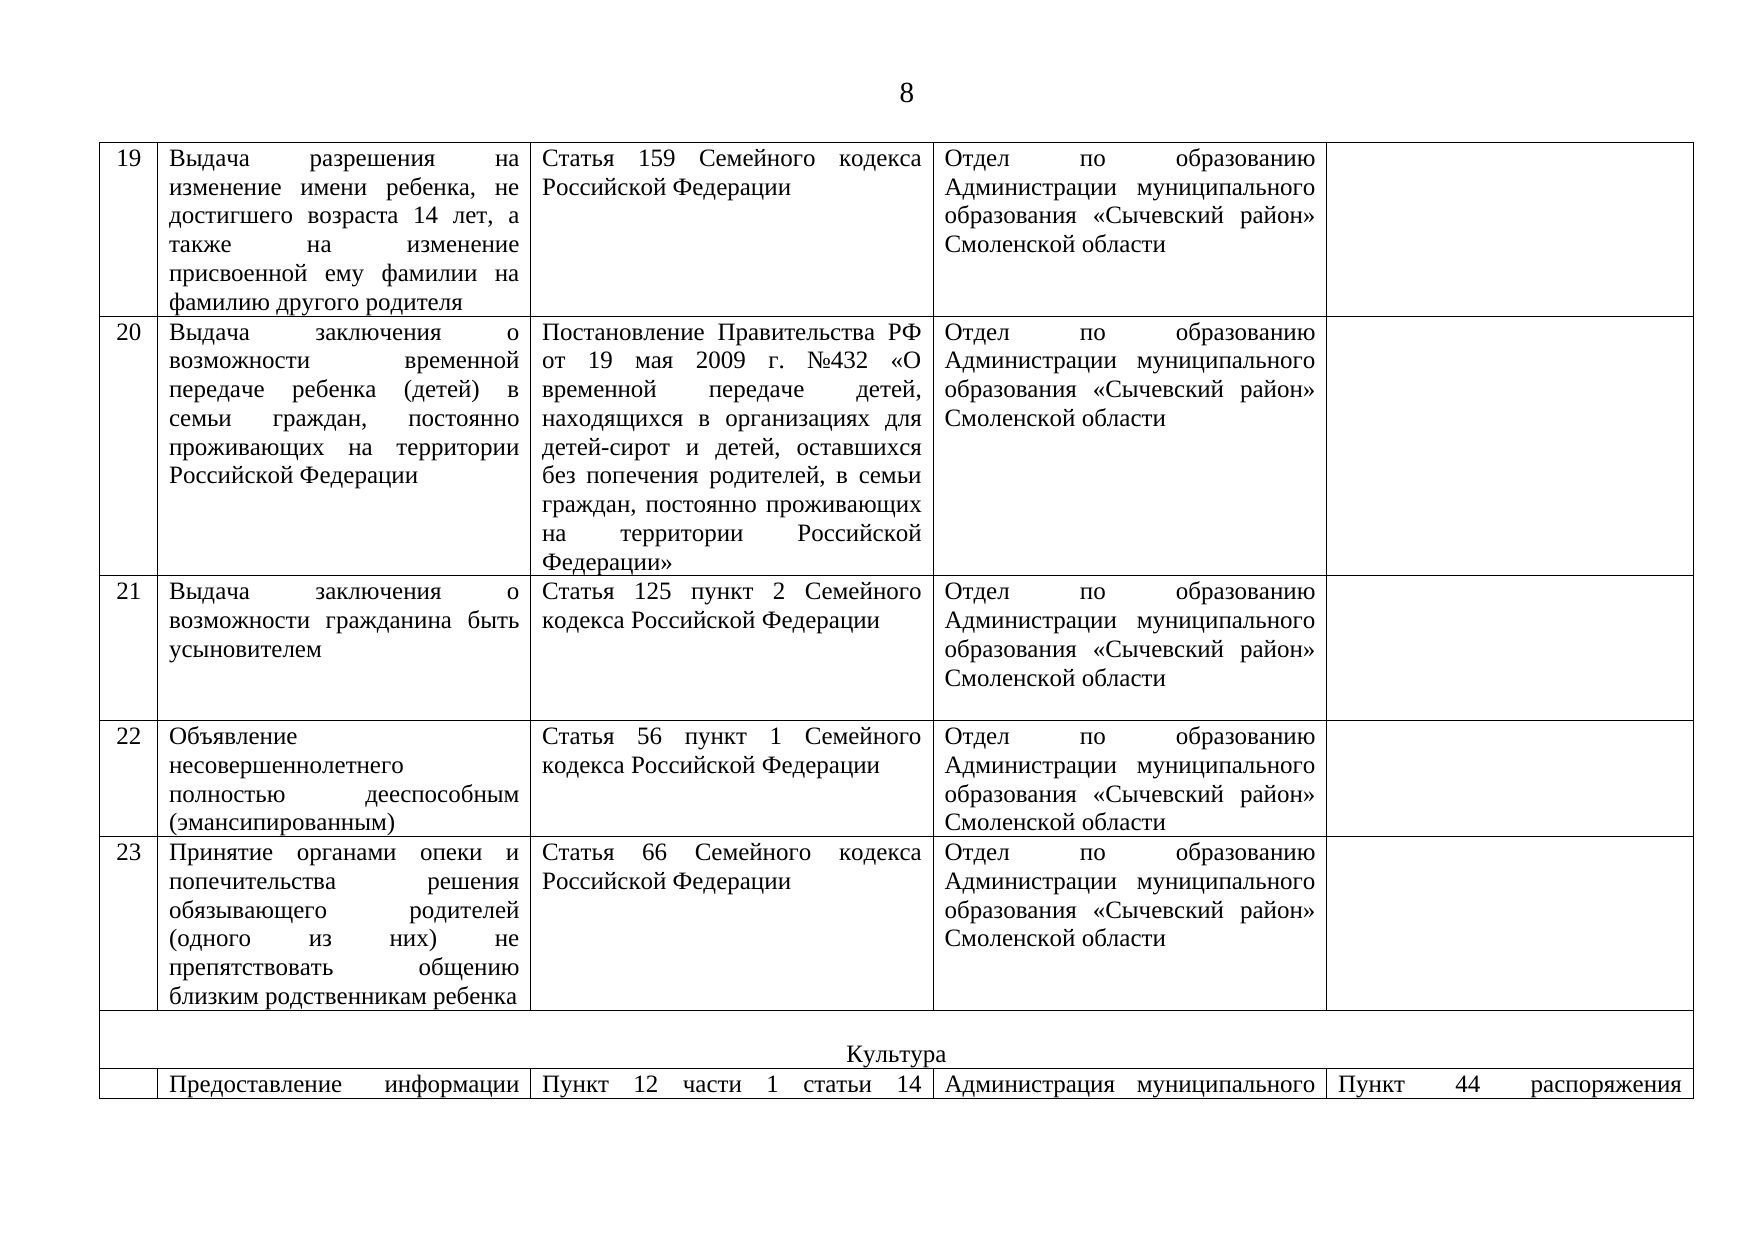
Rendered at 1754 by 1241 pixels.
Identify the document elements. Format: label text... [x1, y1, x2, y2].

table_cell Объявление несовершеннолетнего полностью дееспособным (эмансипированным) [158, 721, 530, 836]
table_cell Выдача заключения о возможности временной передаче ребенка (детей) в семьи граждан, постоянно проживающих на территории Российской Федерации [158, 317, 530, 575]
table_cell Статья 56 пункт 1 Семейного кодекса Российской Федерации [531, 721, 933, 836]
table_cell 19 [100, 143, 157, 316]
table_cell Отдел по образованию Администрации муниципального образования «Сычевский район» Смоленской области [934, 576, 1326, 720]
table_cell Статья 159 Семейного кодекса Российской Федерации [531, 143, 933, 316]
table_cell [531, 1069, 933, 1098]
table_cell [1327, 576, 1693, 720]
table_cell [158, 1069, 530, 1098]
table_cell Отдел по образованию Администрации муниципального образования «Сычевский район» Смоленской области [934, 317, 1326, 575]
table_cell [1327, 837, 1693, 1010]
table_cell Культура [100, 1011, 1693, 1068]
table_cell Выдача разрешения на изменение имени ребенка, не достигшего возраста 14 лет, а также на изменение присвоенной ему фамилии на фамилию другого родителя [158, 143, 530, 316]
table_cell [1327, 1069, 1693, 1098]
table_cell 21 [100, 576, 157, 720]
table_cell [1327, 143, 1693, 316]
table_cell [1327, 317, 1693, 575]
table_cell Статья 66 Семейного кодекса Российской Федерации [531, 837, 933, 1010]
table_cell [934, 1069, 1326, 1098]
table_cell 20 [100, 317, 157, 575]
table_cell Принятие органами опеки и попечительства решения обязывающего родителей (одного из них) не препятствовать общению близким родственникам ребенка [158, 837, 530, 1010]
table_cell Выдача заключения о возможности гражданина быть усыновителем [158, 576, 530, 720]
table_cell 24 [100, 1069, 157, 1098]
table_cell 23 [100, 837, 157, 1010]
table_cell Отдел по образованию Администрации муниципального образования «Сычевский район» Смоленской области [934, 721, 1326, 836]
table_cell Отдел по образованию Администрации муниципального образования «Сычевский район» Смоленской области [934, 837, 1326, 1010]
table_cell [1327, 721, 1693, 836]
table_cell Статья 125 пункт 2 Семейного кодекса Российской Федерации [531, 576, 933, 720]
table_cell Постановление Правительства РФ от 19 мая . №432 «О временной передаче детей, находящихся в организациях для детей-сирот и детей, оставшихся без попечения родителей, в семьи граждан, постоянно проживающих на территории Российской Федерации» [531, 317, 933, 575]
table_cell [934, 143, 1326, 316]
table_cell 22 [100, 721, 157, 836]
